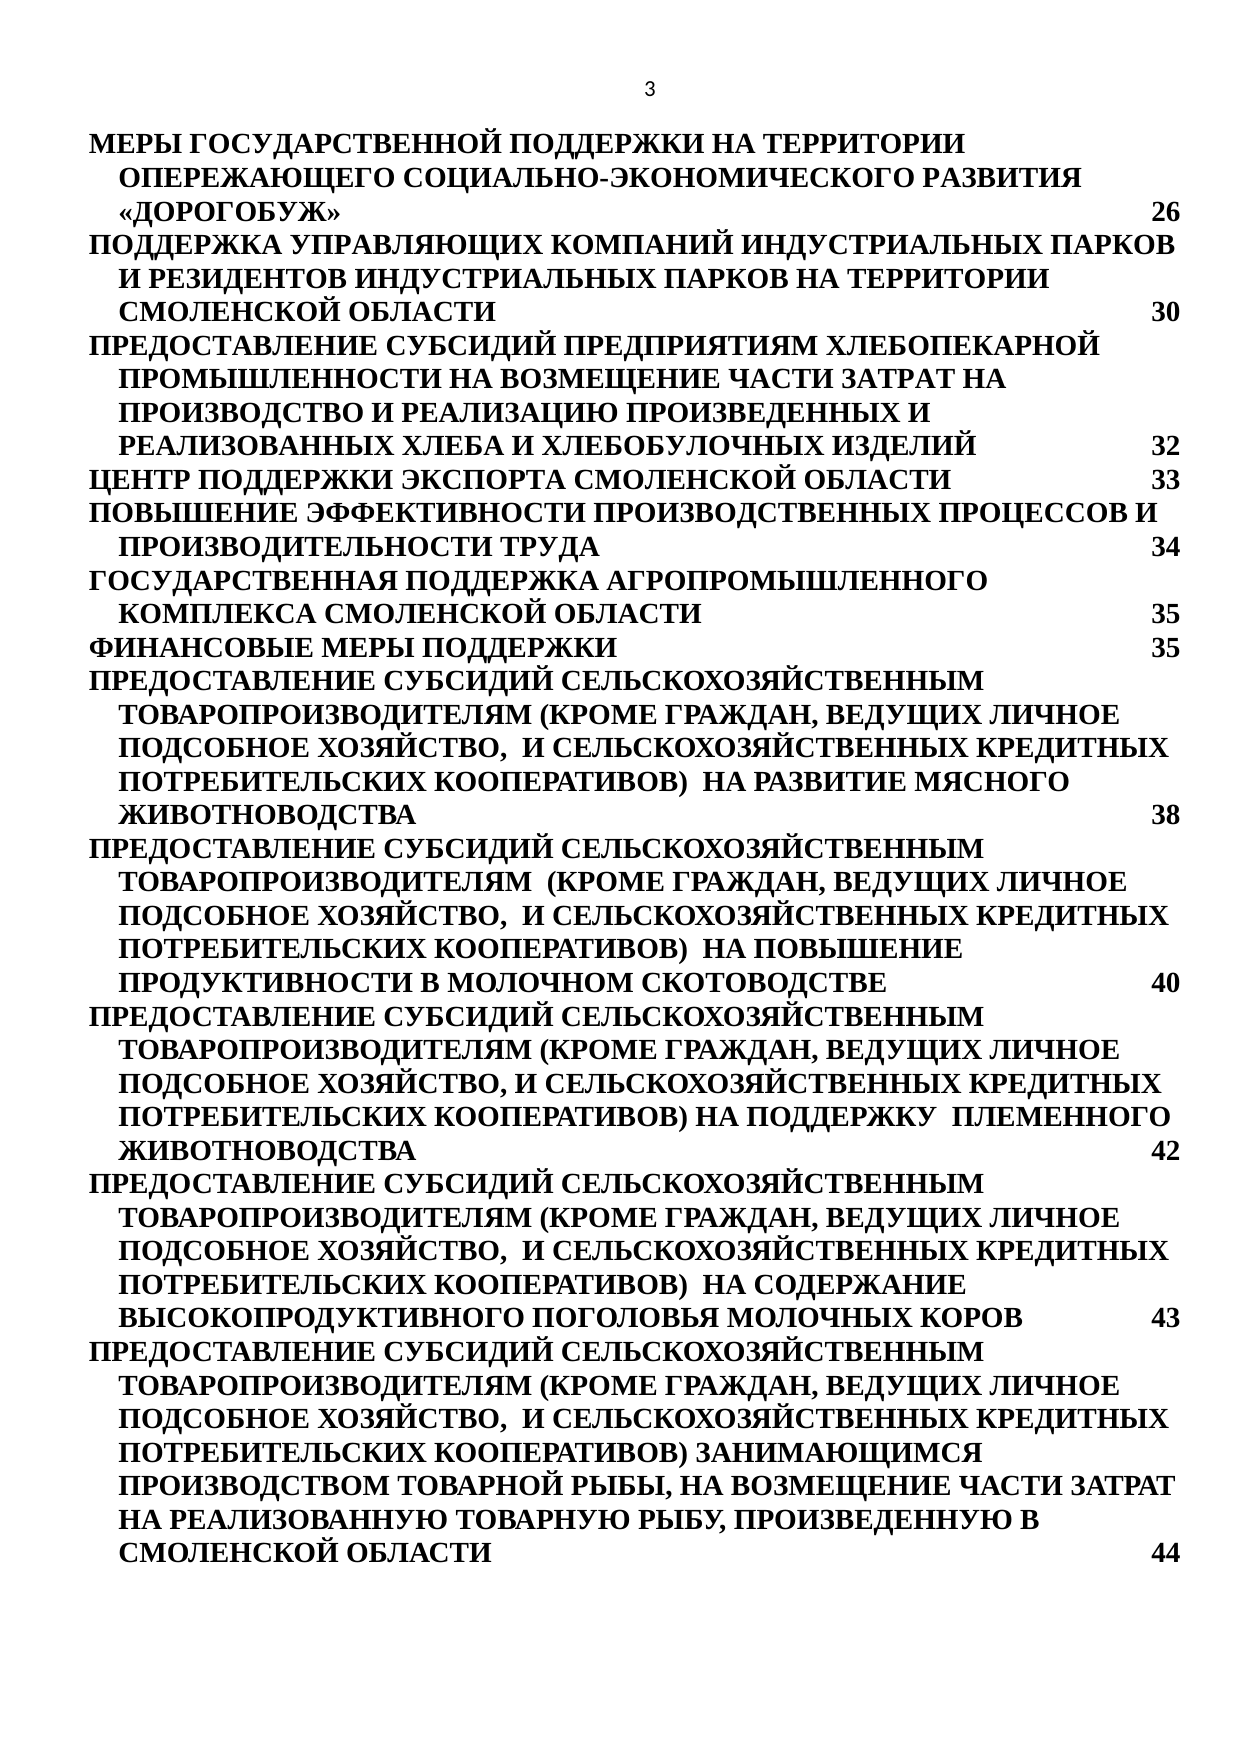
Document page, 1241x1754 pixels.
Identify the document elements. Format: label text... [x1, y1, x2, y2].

text Предоставление субсидий сельскохозяйственным товаропроизводителям (кроме граждан, ведущих личное подсобное хозяйство, и сельскохозяйственных кредитных потребительских кооперативов) на развитие мясного животноводства 38 [88, 663, 1181, 831]
text Предоставление субсидий сельскохозяйственным товаропроизводителям (кроме граждан, ведущих личное подсобное хозяйство, и сельскохозяйственных кредитных потребительских кооперативов) на содержание высокопродуктивного поголовья молочных коров 43 [88, 1166, 1181, 1334]
text Поддержка управляющих компаний индустриальных парков и резидентов индустриальных парков на территории Смоленской области 30 [88, 227, 1181, 328]
text Предоставление субсидий сельскохозяйственным товаропроизводителям (кроме граждан, ведущих личное подсобное хозяйство, и сельскохозяйственных кредитных потребительских кооперативов) занимающимся производством товарной рыбы, на возмещение части затрат на реализованную товарную рыбу, произведенную в Смоленской области 44 [88, 1334, 1181, 1569]
text Центр поддержки экспорта Смоленской области 33 [88, 462, 1181, 496]
text Меры государственной поддержки на территории опережающего социально-экономического развития «Дорогобуж» 26 [88, 127, 1181, 227]
text Повышение эффективности производственных процессов и производительности труда 34 [88, 496, 1181, 563]
text Предоставление субсидий сельскохозяйственным товаропроизводителям (кроме граждан, ведущих личное подсобное хозяйство, и сельскохозяйственных кредитных потребительских кооперативов) на поддержку племенного животноводства 42 [88, 999, 1181, 1166]
text ГОСУДАРСТВЕННАЯ ПОДДЕРЖКА АГРОПРОМЫШЛЕННОГО КОМПЛЕКСА СМОЛЕНСКОЙ ОБЛАСТИ 35 [88, 563, 1181, 630]
text Предоставление субсидий предприятиям хлебопекарной промышленности на возмещение части затрат на производство и реализацию произведенных и реализованных хлеба и хлебобулочных изделий 32 [88, 328, 1181, 462]
text Предоставление субсидий сельскохозяйственным товаропроизводителям (кроме граждан, ведущих личное подсобное хозяйство, и сельскохозяйственных кредитных потребительских кооперативов) на повышение продуктивности в молочном скотоводстве 40 [88, 831, 1181, 999]
text ФИНАНСОВЫЕ МЕРЫ ПОДДЕРЖКИ 35 [88, 630, 1181, 663]
